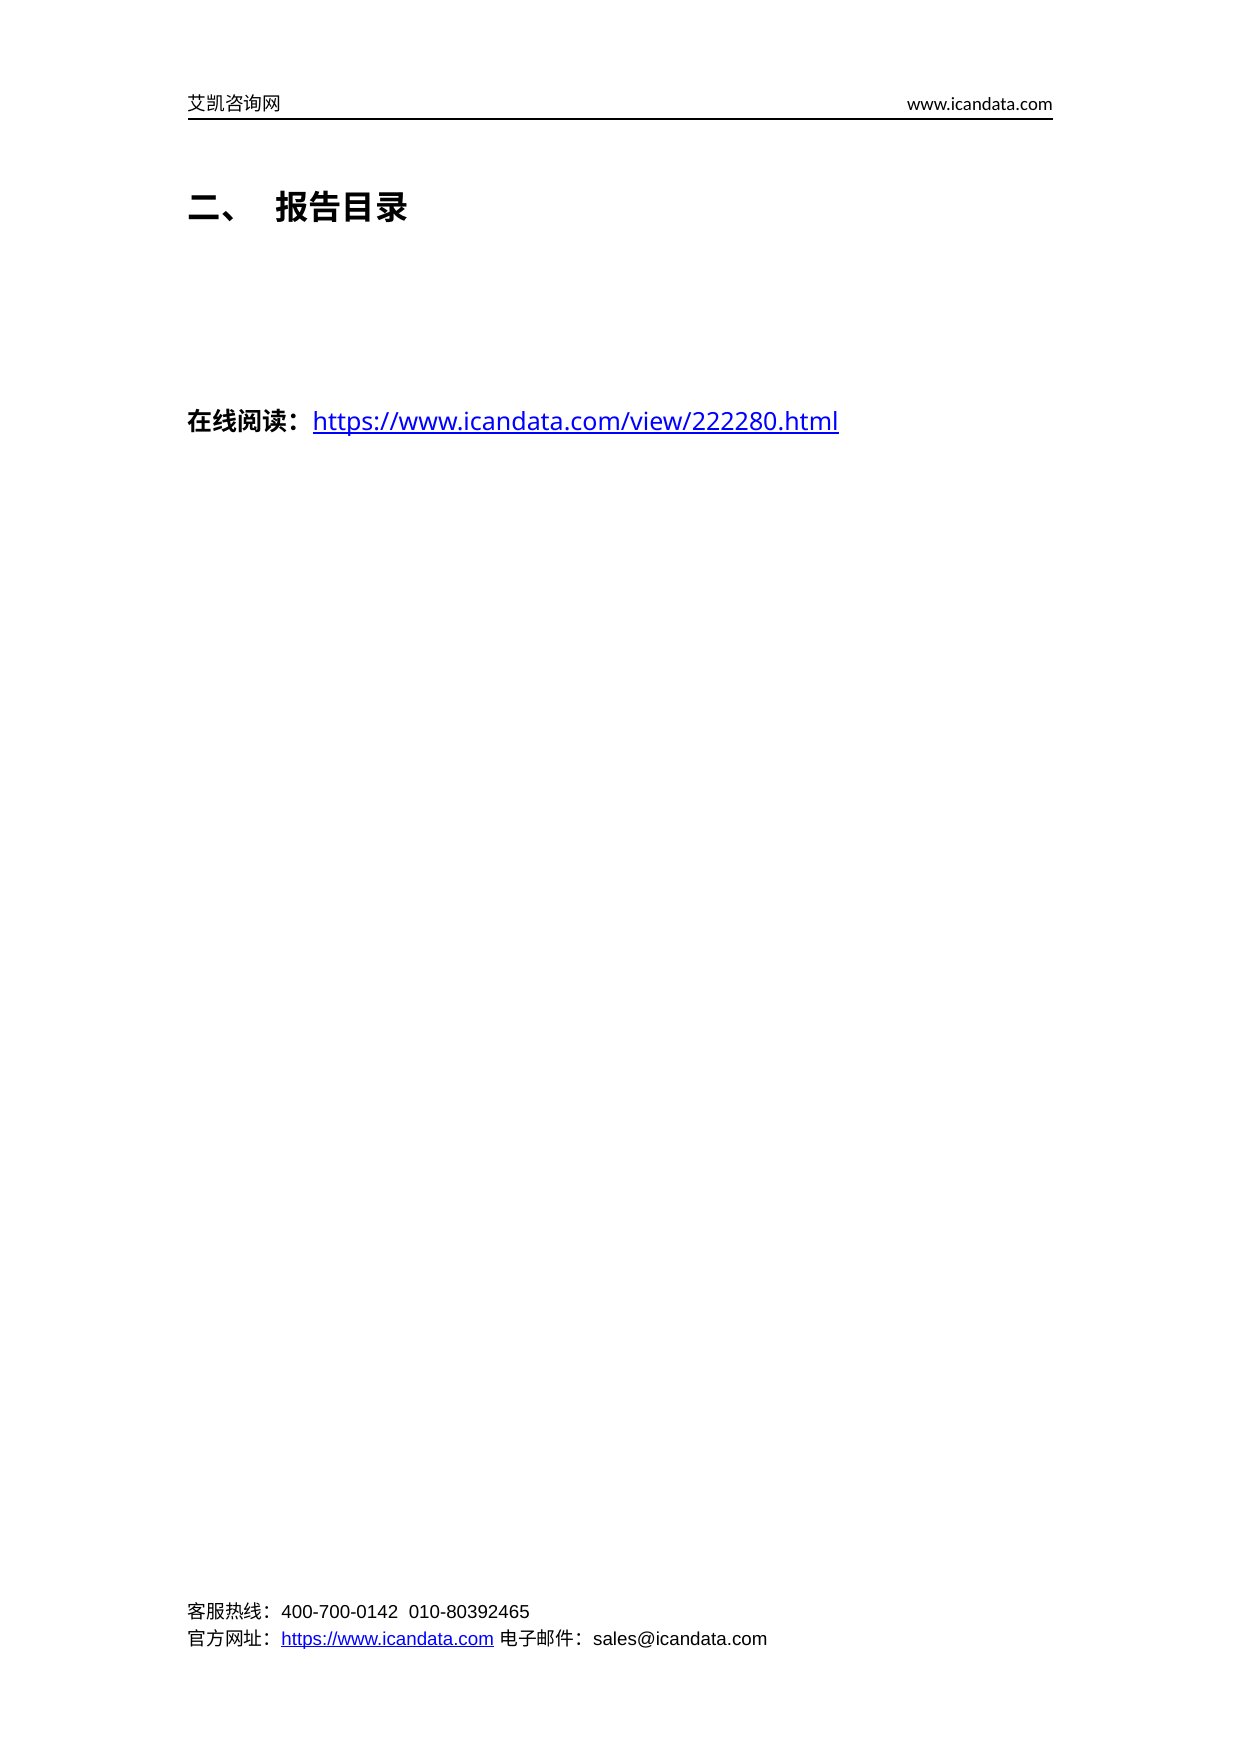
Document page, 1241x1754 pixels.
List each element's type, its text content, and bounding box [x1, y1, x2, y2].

text 在线阅读：https://www.icandata.com/view/222280.html [187, 387, 1053, 452]
subtitle 报告目录 [187, 172, 1053, 237]
